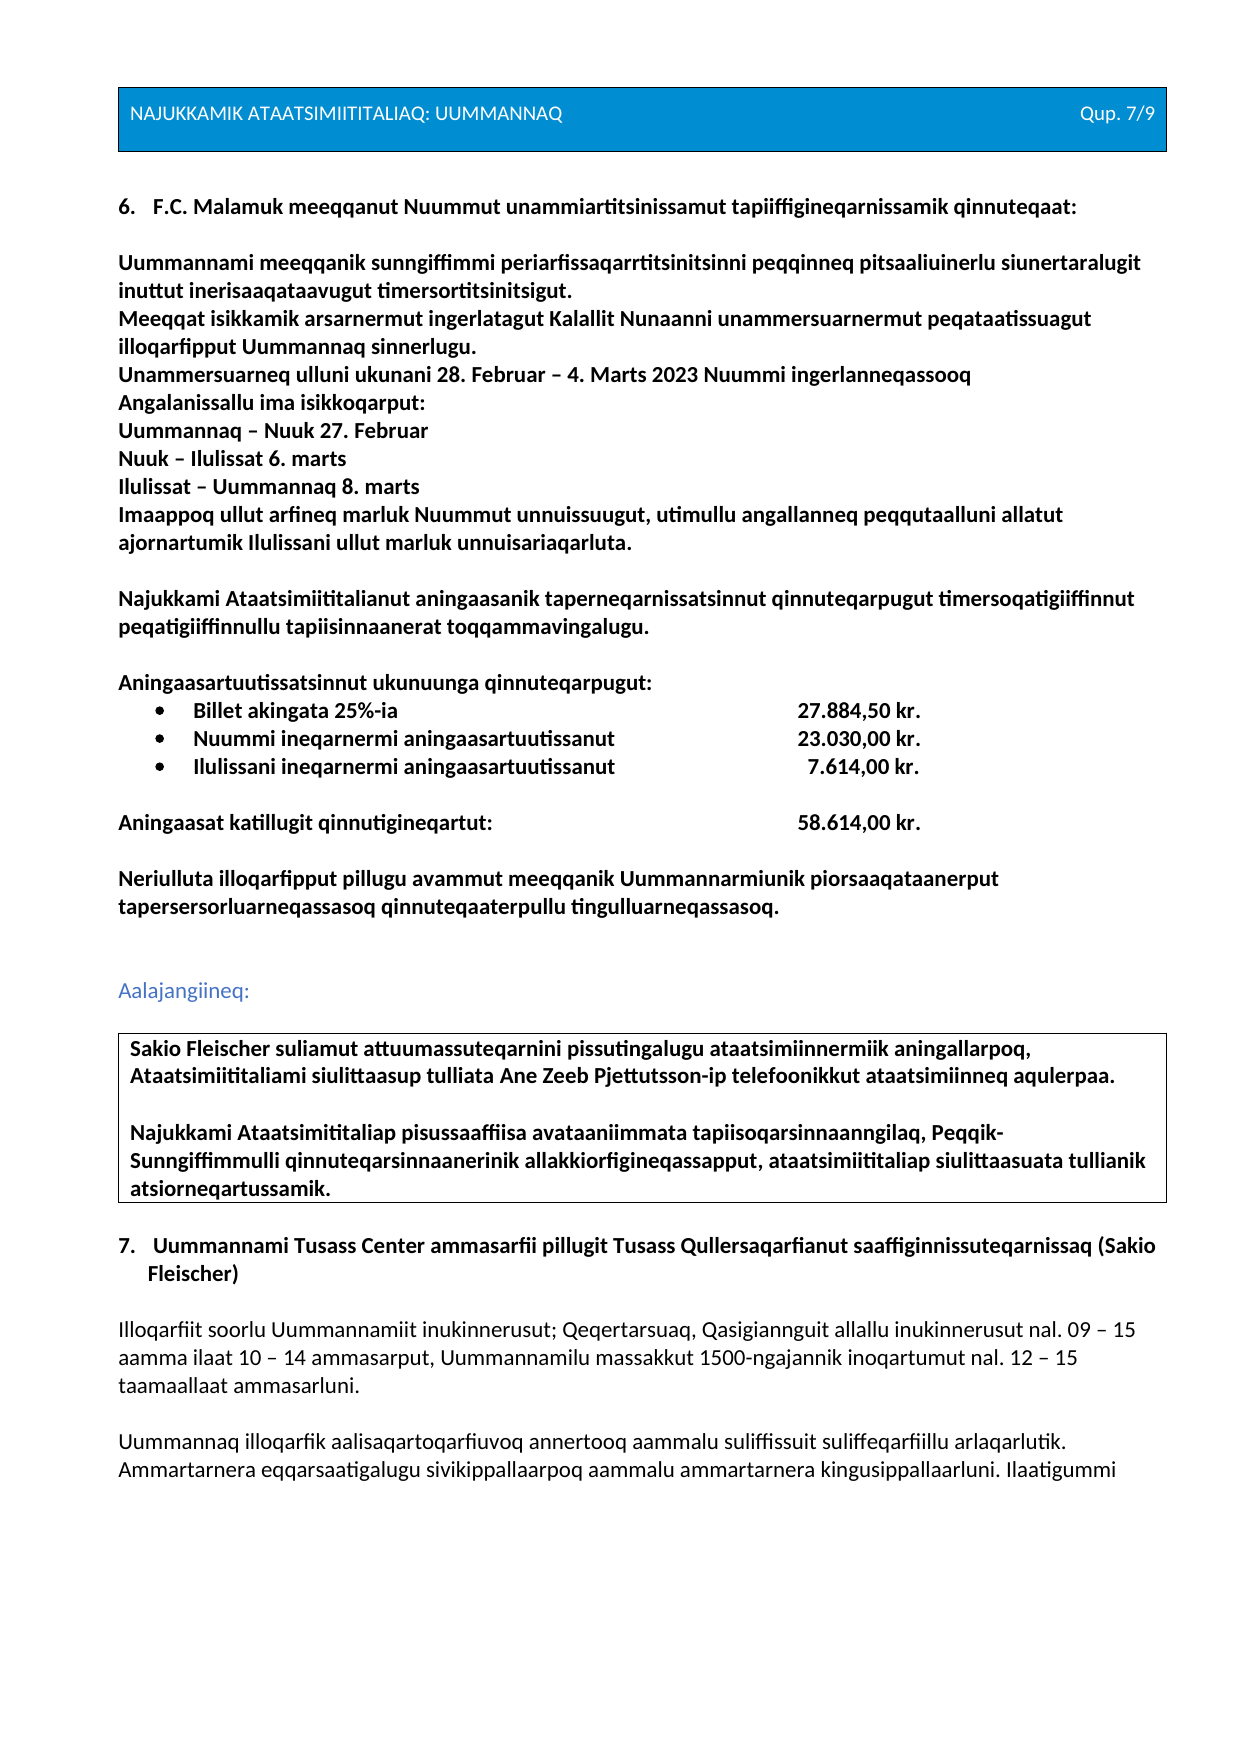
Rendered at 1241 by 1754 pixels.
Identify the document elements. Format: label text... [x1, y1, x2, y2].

text Illoqarfiit soorlu Uummannamiit inukinnerusut; Qeqertarsuaq, Qasigiannguit allallu inukinnerusut nal. 09 – 15 aamma ilaat 10 – 14 ammasarput, Uummannamilu massakkut 1500-ngajannik inoqartumut nal. 12 – 15 taamaallaat ammasarluni. [118, 1315, 1167, 1399]
subtitle Uummannami Tusass Center ammasarfii pillugit Tusass Qullersaqarfianut saaffiginnissuteqarnissaq (Sakio Fleischer) [118, 1231, 1167, 1287]
subtitle Aningaasartuutissatsinnut ukunuunga qinnuteqarpugut: [118, 668, 1167, 696]
subtitle F.C. Malamuk meeqqanut Nuummut unammiartitsinissamut tapiiffigineqarnissamik qinnuteqaat: [118, 192, 1167, 220]
subtitle Nuuk – Ilulissat 6. marts [118, 444, 1167, 472]
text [118, 1427, 1167, 1483]
subtitle Nuummi ineqarnermi aningaasartuutissanut 23.030,00 kr. [156, 724, 1167, 752]
subtitle Neriulluta illoqarfipput pillugu avammut meeqqanik Uummannarmiunik piorsaaqataanerput tapersersorluarneqassasoq qinnuteqaaterpullu tingulluarneqassasoq. [118, 864, 1167, 921]
subtitle Unammersuarneq ulluni ukunani 28. Februar – 4. Marts 2023 Nuummi ingerlanneqassooq [118, 360, 1167, 388]
subtitle Uummannami meeqqanik sunngiffimmi periarfissaqarrtitsinitsinni peqqinneq pitsaaliuinerlu siunertaralugit inuttut inerisaaqataavugut timersortitsinitsigut. [118, 248, 1167, 304]
subtitle Ilulissani ineqarnermi aningaasartuutissanut 7.614,00 kr. [156, 752, 1167, 780]
subtitle Najukkami Ataatsimiititalianut aningaasanik taperneqarnissatsinnut qinnuteqarpugut timersoqatigiiffinnut peqatigiiffinnullu tapiisinnaanerat toqqammavingalugu. [118, 584, 1167, 640]
subtitle Angalanissallu ima isikkoqarput: [118, 388, 1167, 416]
subtitle Aningaasat katillugit qinnutigineqartut: 58.614,00 kr. [118, 808, 1167, 836]
subtitle Imaappoq ullut arfineq marluk Nuummut unnuissuugut, utimullu angallanneq peqqutaalluni allatut ajornartumik Ilulissani ullut marluk unnuisariaqarluta. [118, 500, 1167, 556]
subtitle Billet akingata 25%-ia 27.884,50 kr. [156, 696, 1167, 724]
subtitle Ilulissat – Uummannaq 8. marts [118, 472, 1167, 500]
table_header Sakio Fleischer suliamut attuumassuteqarnini pissutingalugu ataatsimiinnermiik aningallarpoq, Ataatsimiititaliami siulittaasup tulliata Ane Zeeb Pjettutsson-ip telefoonikkut ataatsimiinneq aqulerpaa. Najukkami Ataatsimititaliap pisussaaffiisa avataaniimmata tapiisoqarsinnaanngilaq, Peqqik- Sunngiffimmulli qinnuteqarsinnaanerinik allakkiorfigineqassapput, ataatsimiititaliap siulittaasuata tullianik atsiorneqartussamik. [119, 1034, 1166, 1202]
text Aalajangiineq: [118, 977, 1167, 1004]
subtitle Uummannaq – Nuuk 27. Februar [118, 416, 1167, 444]
subtitle Meeqqat isikkamik arsarnermut ingerlatagut Kalallit Nunaanni unammersuarnermut peqataatissuagut illoqarfipput Uummannaq sinnerlugu. [118, 304, 1167, 360]
